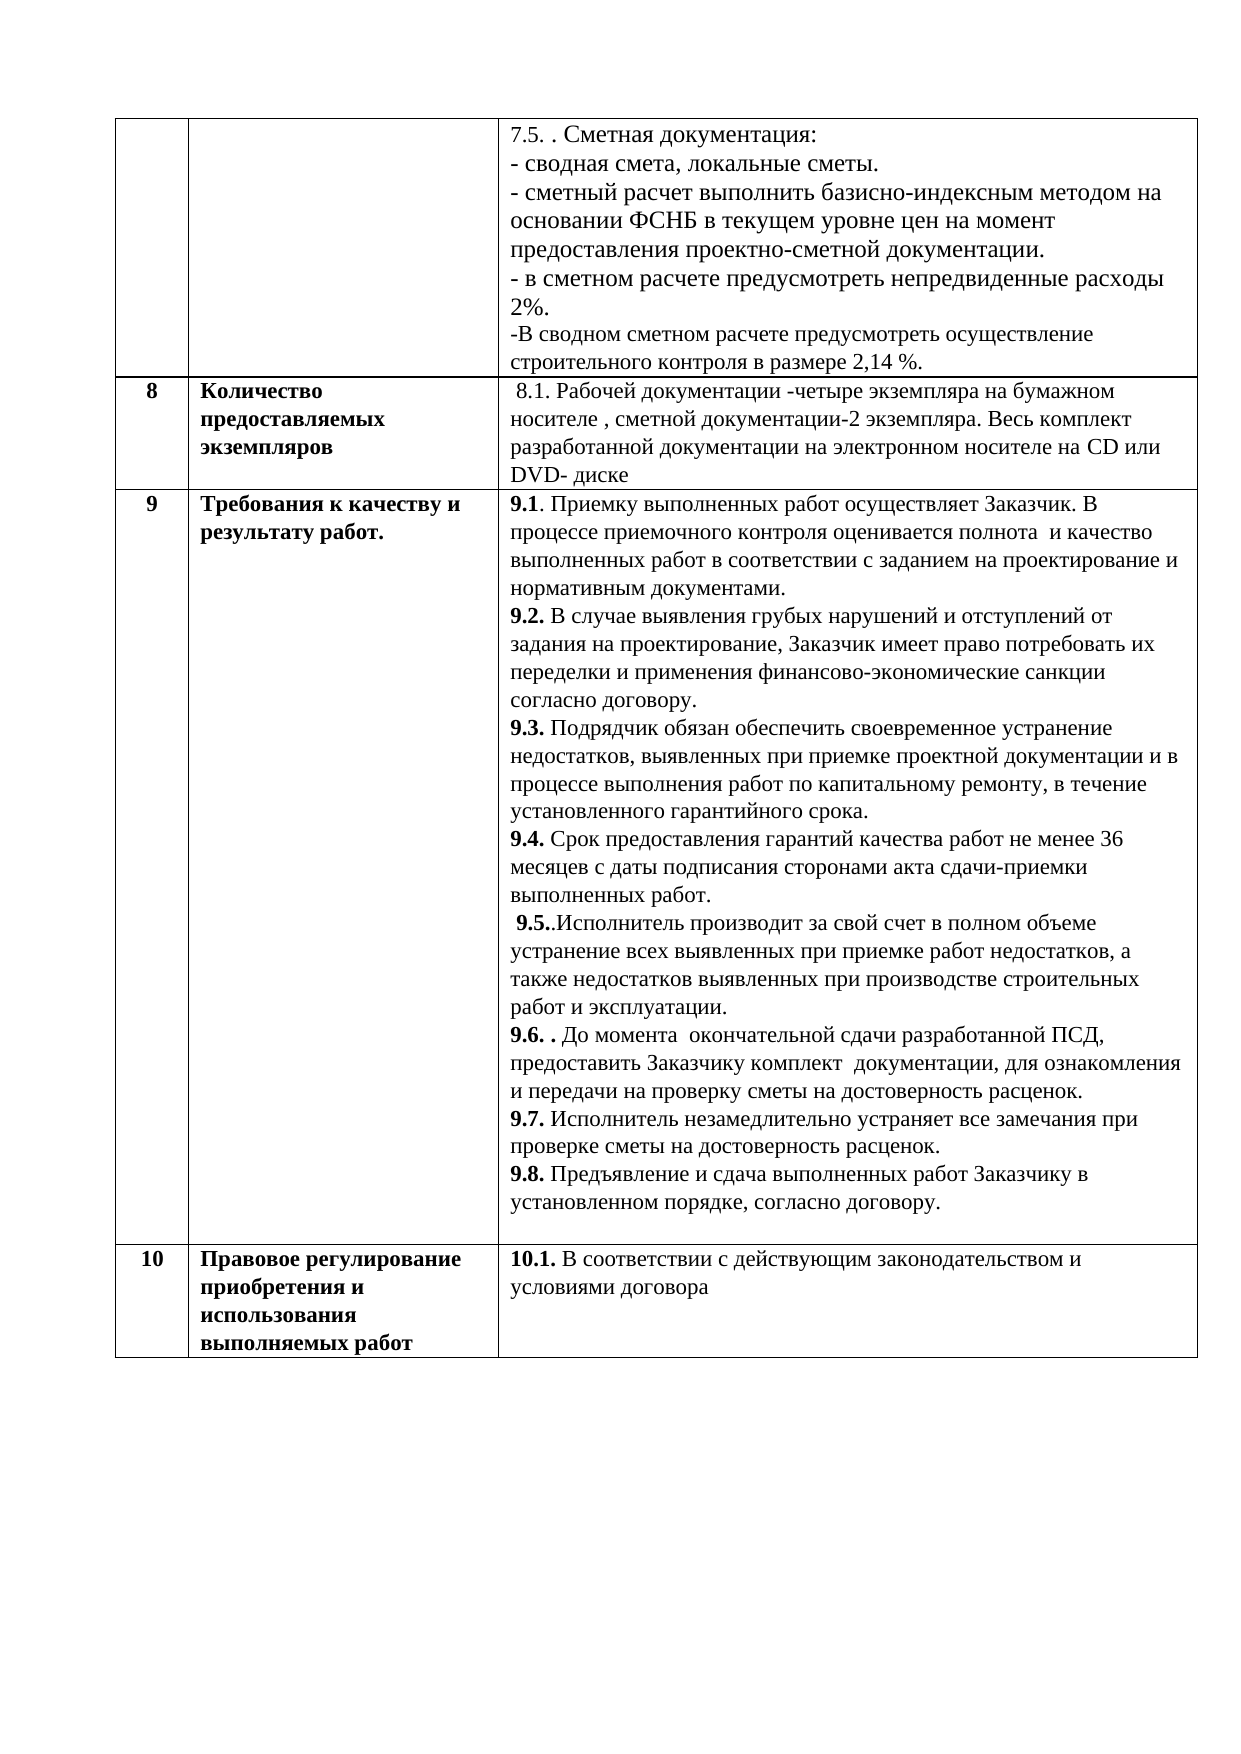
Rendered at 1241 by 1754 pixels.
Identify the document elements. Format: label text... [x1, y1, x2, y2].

table_cell 7 [116, 119, 188, 376]
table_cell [189, 119, 498, 376]
table_cell Требования к качеству и результату работ. [189, 490, 498, 1244]
table_cell 8 [116, 378, 188, 489]
table_cell 9 [116, 490, 188, 1244]
table_cell 9.1. Приемку выполненных работ осуществляет Заказчик. В процессе приемочного контроля оценивается полнота и качество выполненных работ в соответствии с заданием на проектирование и нормативным документами. 9.2. В случае выявления грубых нарушений и отступлений от задания на проектирование, Заказчик имеет право потребовать их переделки и применения финансово-экономические санкции согласно договору. 9.3. Подрядчик обязан обеспечить своевременное устранение недостатков, выявленных при приемке проектной документации и в процессе выполнения работ по капитальному ремонту, в течение установленного гарантийного срока. 9.4. Срок предоставления гарантий качества работ не менее 36 месяцев с даты подписания сторонами акта сдачи-приемки выполненных работ. 9.5..Исполнитель производит за свой счет в полном объеме устранение всех выявленных при приемке работ недостатков, а также недостатков выявленных при производстве строительных работ и эксплуатации. 9.6. . До момента окончательной сдачи разработанной ПСД, предоставить Заказчику комплект документации, для ознакомления и передачи на проверку сметы на достоверность расценок. 9.7. Исполнитель незамедлительно устраняет все замечания при проверке сметы на достоверность расценок. 9.8. Предъявление и сдача выполненных работ Заказчику в установленном порядке, согласно договору. [499, 490, 1197, 1244]
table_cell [499, 119, 1197, 376]
table_cell 10.1. В соответствии с действующим законодательством и условиями договора [499, 1245, 1197, 1357]
table_cell 8.1. Рабочей документации -четыре экземпляра на бумажном носителе , сметной документации-2 экземпляра. Весь комплект разработанной документации на электронном носителе на CD или DVD- диске [499, 378, 1197, 489]
table_cell Количество предоставляемых экземпляров [189, 378, 498, 489]
table_cell Правовое регулирование приобретения и использования выполняемых работ [189, 1245, 498, 1357]
table_cell 10 [116, 1245, 188, 1357]
